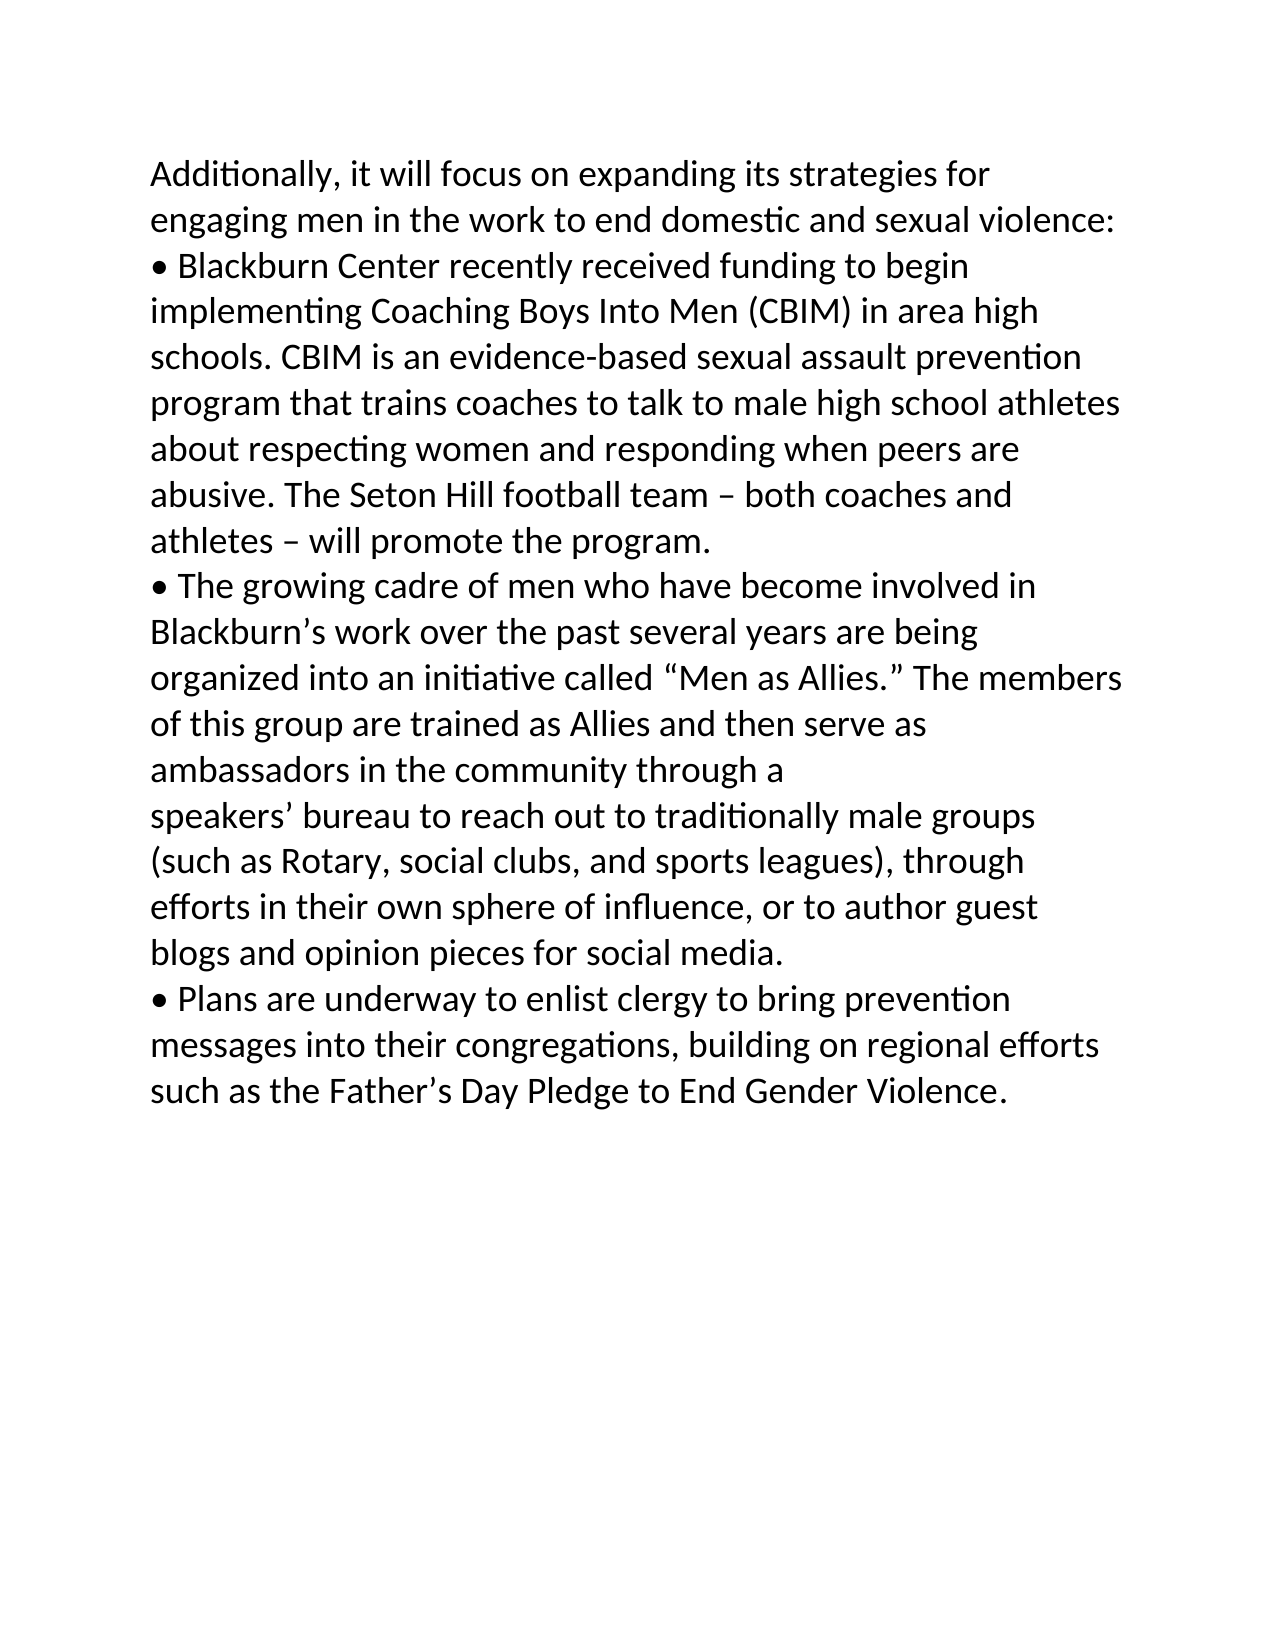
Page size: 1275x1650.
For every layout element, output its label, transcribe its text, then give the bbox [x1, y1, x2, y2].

text speakers’ bureau to reach out to traditionally male groups (such as Rotary, social clubs, and sports leagues), through efforts in their own sphere of influence, or to author guest blogs and opinion pieces for social media. [150, 792, 1125, 975]
text Additionally, it will focus on expanding its strategies for engaging men in the work to end domestic and sexual violence: [150, 150, 1125, 242]
text • Plans are underway to enlist clergy to bring prevention messages into their congregations, building on regional efforts such as the Father’s Day Pledge to End Gender Violence. [150, 975, 1125, 1112]
text • The growing cadre of men who have become involved in Blackburn’s work over the past several years are being organized into an initiative called “Men as Allies.” The members of this group are trained as Allies and then serve as ambassadors in the community through a [150, 562, 1125, 792]
text • Blackburn Center recently received funding to begin implementing Coaching Boys Into Men (CBIM) in area high schools. CBIM is an evidence-based sexual assault prevention program that trains coaches to talk to male high school athletes about respecting women and responding when peers are abusive. The Seton Hill football team – both coaches and athletes – will promote the program. [150, 242, 1125, 562]
